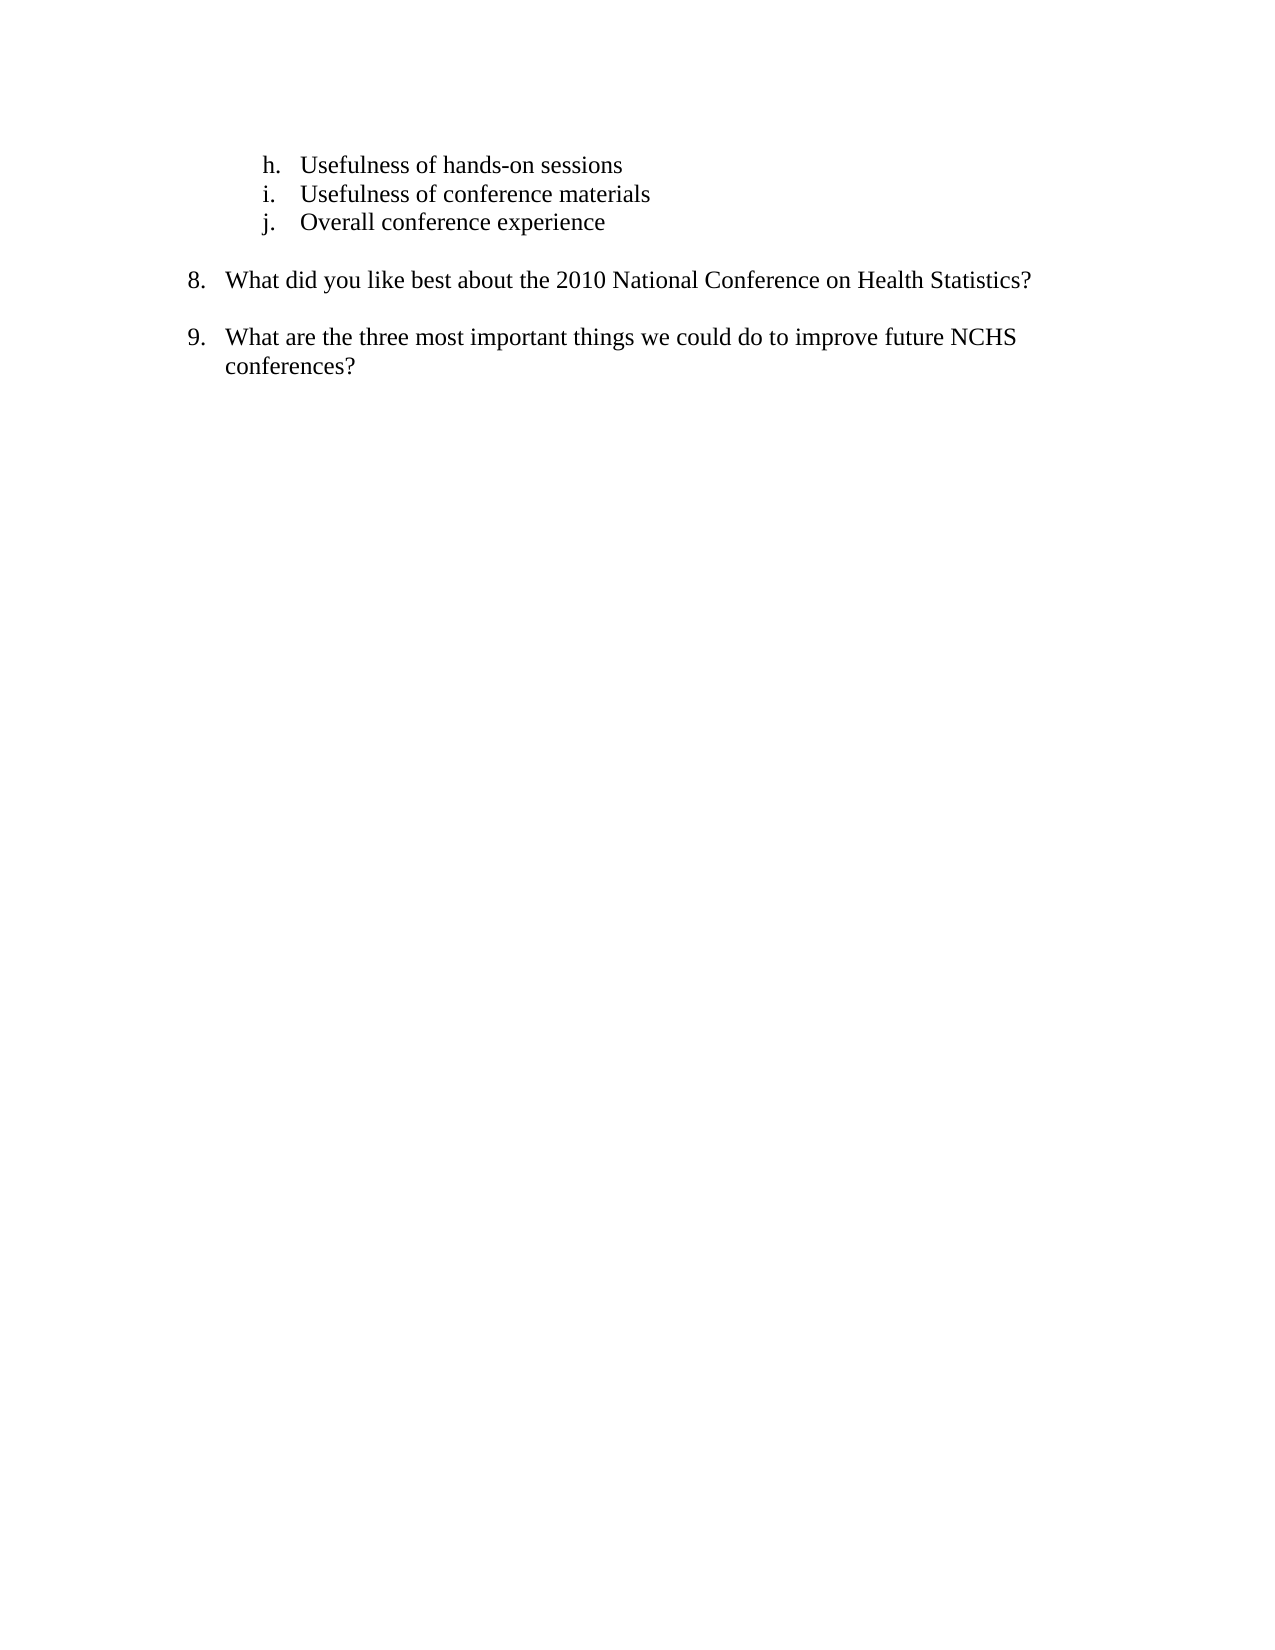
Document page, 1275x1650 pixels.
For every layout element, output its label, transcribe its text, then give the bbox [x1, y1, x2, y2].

list Usefulness of hands-on sessions [262, 150, 1125, 179]
list Overall conference experience [262, 207, 1125, 236]
list Usefulness of conference materials [262, 179, 1125, 207]
list What are the three most important things we could do to improve future NCHS conferences? [187, 322, 1125, 380]
list What did you like best about the 2010 National Conference on Health Statistics? [187, 265, 1125, 294]
